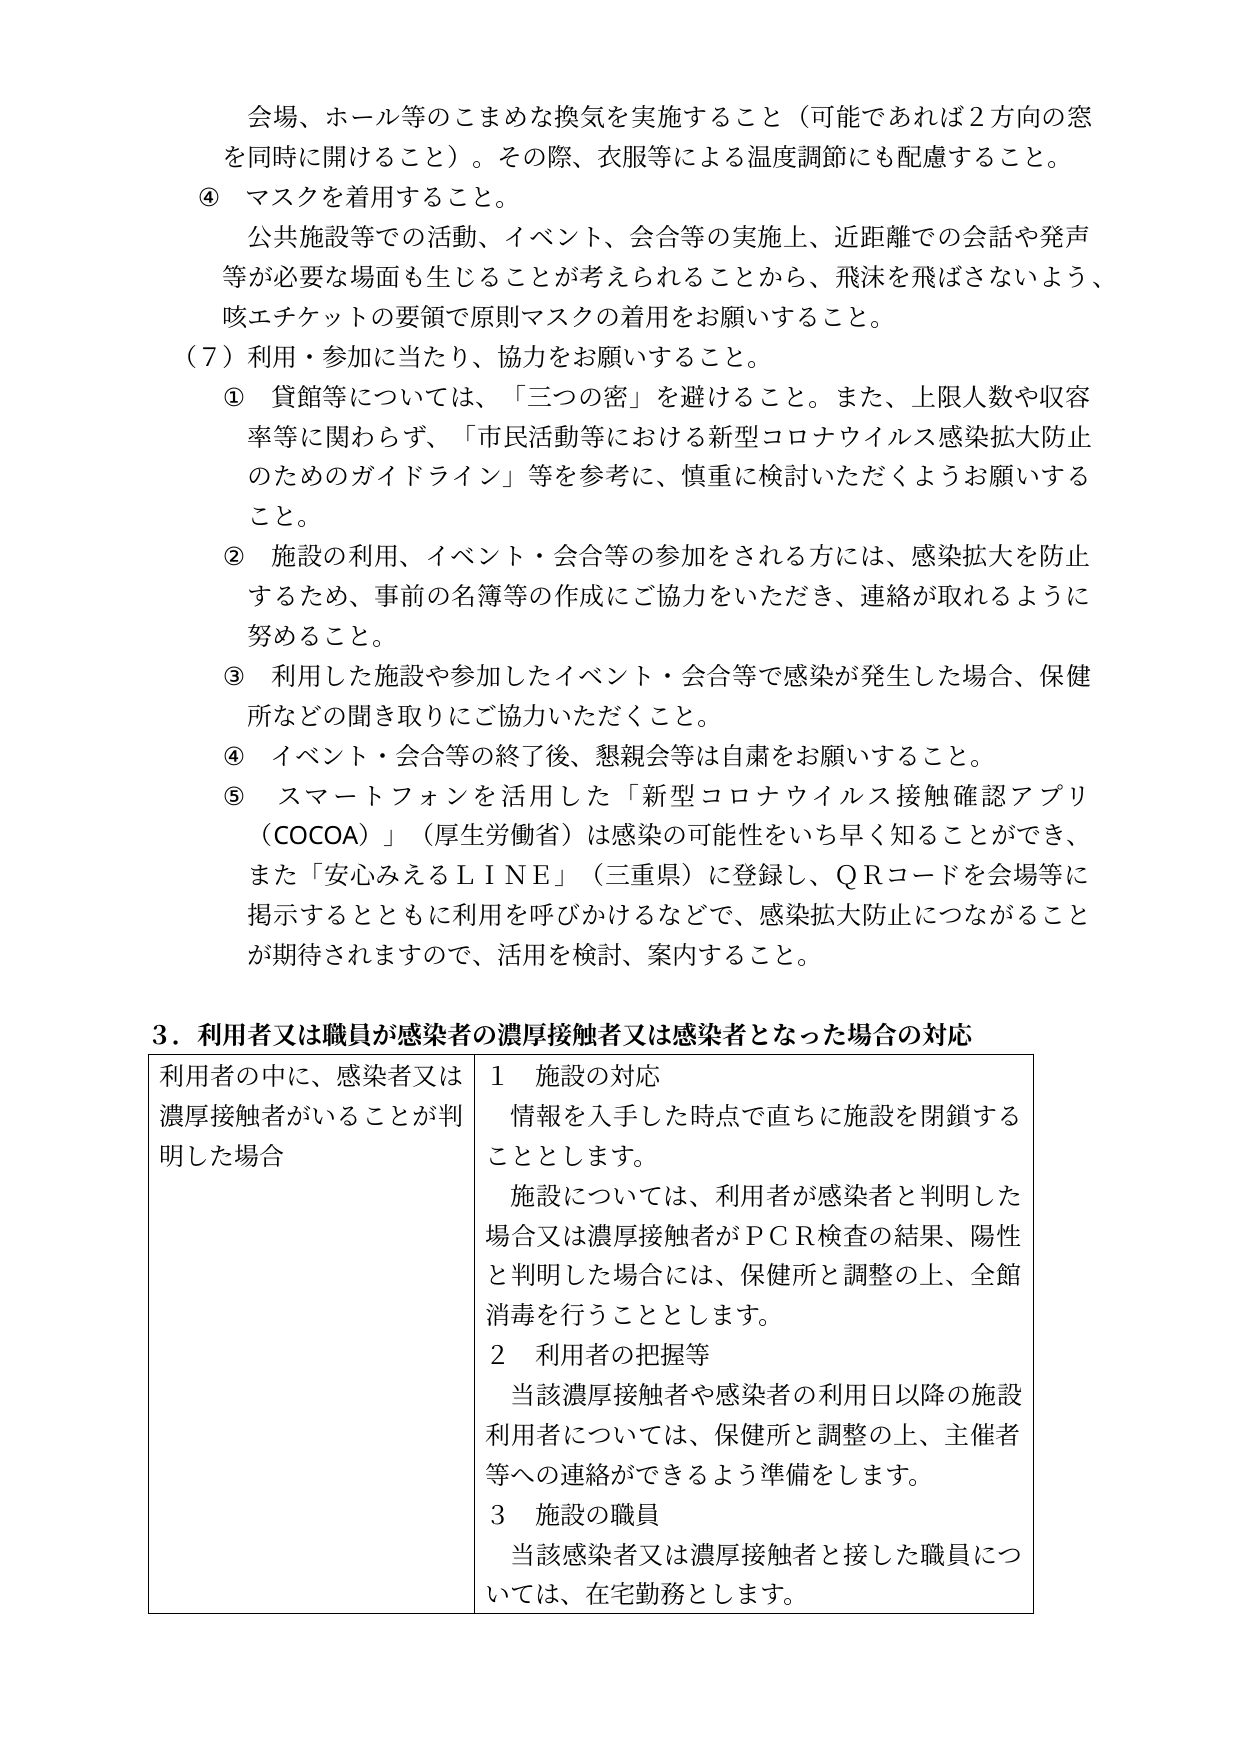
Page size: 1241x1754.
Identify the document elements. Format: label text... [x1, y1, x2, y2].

text ④ イベント・会合等の終了後、懇親会等は自粛をお願いすること。 [223, 734, 1092, 774]
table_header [475, 1055, 1033, 1613]
text ⑤ スマートフォンを活用した「新型コロナウイルス接触確認アプリ（COCOA）」（厚生労働省）は感染の可能性をいち早く知ることができ、また「安心みえるＬＩＮＥ」（三重県）に登録し、ＱＲコードを会場等に掲示するとともに利用を呼びかけるなどで、感染拡大防止につながることが期待されますので、活用を検討、案内すること。 [223, 774, 1092, 974]
text 公共施設等での活動、イベント、会合等の実施上、近距離での会話や発声等が必要な場面も生じることが考えられることから、飛沫を飛ばさないよう、咳エチケットの要領で原則マスクの着用をお願いすること。 [223, 216, 1092, 335]
text ④ マスクを着用すること。 [148, 176, 1092, 216]
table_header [149, 1055, 474, 1613]
text ② 施設の利用、イベント・会合等の参加をされる方には、感染拡大を防止するため、事前の名簿等の作成にご協力をいただき、連絡が取れるように努めること。 [223, 535, 1092, 654]
text 会場、ホール等のこまめな換気を実施すること（可能であれば２方向の窓を同時に開けること）。その際、衣服等による温度調節にも配慮すること。 [223, 96, 1092, 176]
text ① 貸館等については、「三つの密」を避けること。また、上限人数や収容率等に関わらず、「市民活動等における新型コロナウイルス感染拡大防止のためのガイドライン」等を参考に、慎重に検討いただくようお願いすること。 [223, 375, 1092, 535]
text ③ 利用した施設や参加したイベント・会合等で感染が発生した場合、保健所などの聞き取りにご協力いただくこと。 [223, 654, 1092, 734]
text ３．利用者又は職員が感染者の濃厚接触者又は感染者となった場合の対応 [148, 1014, 1092, 1053]
text （７）利用・参加に当たり、協力をお願いすること。 [148, 335, 1092, 375]
